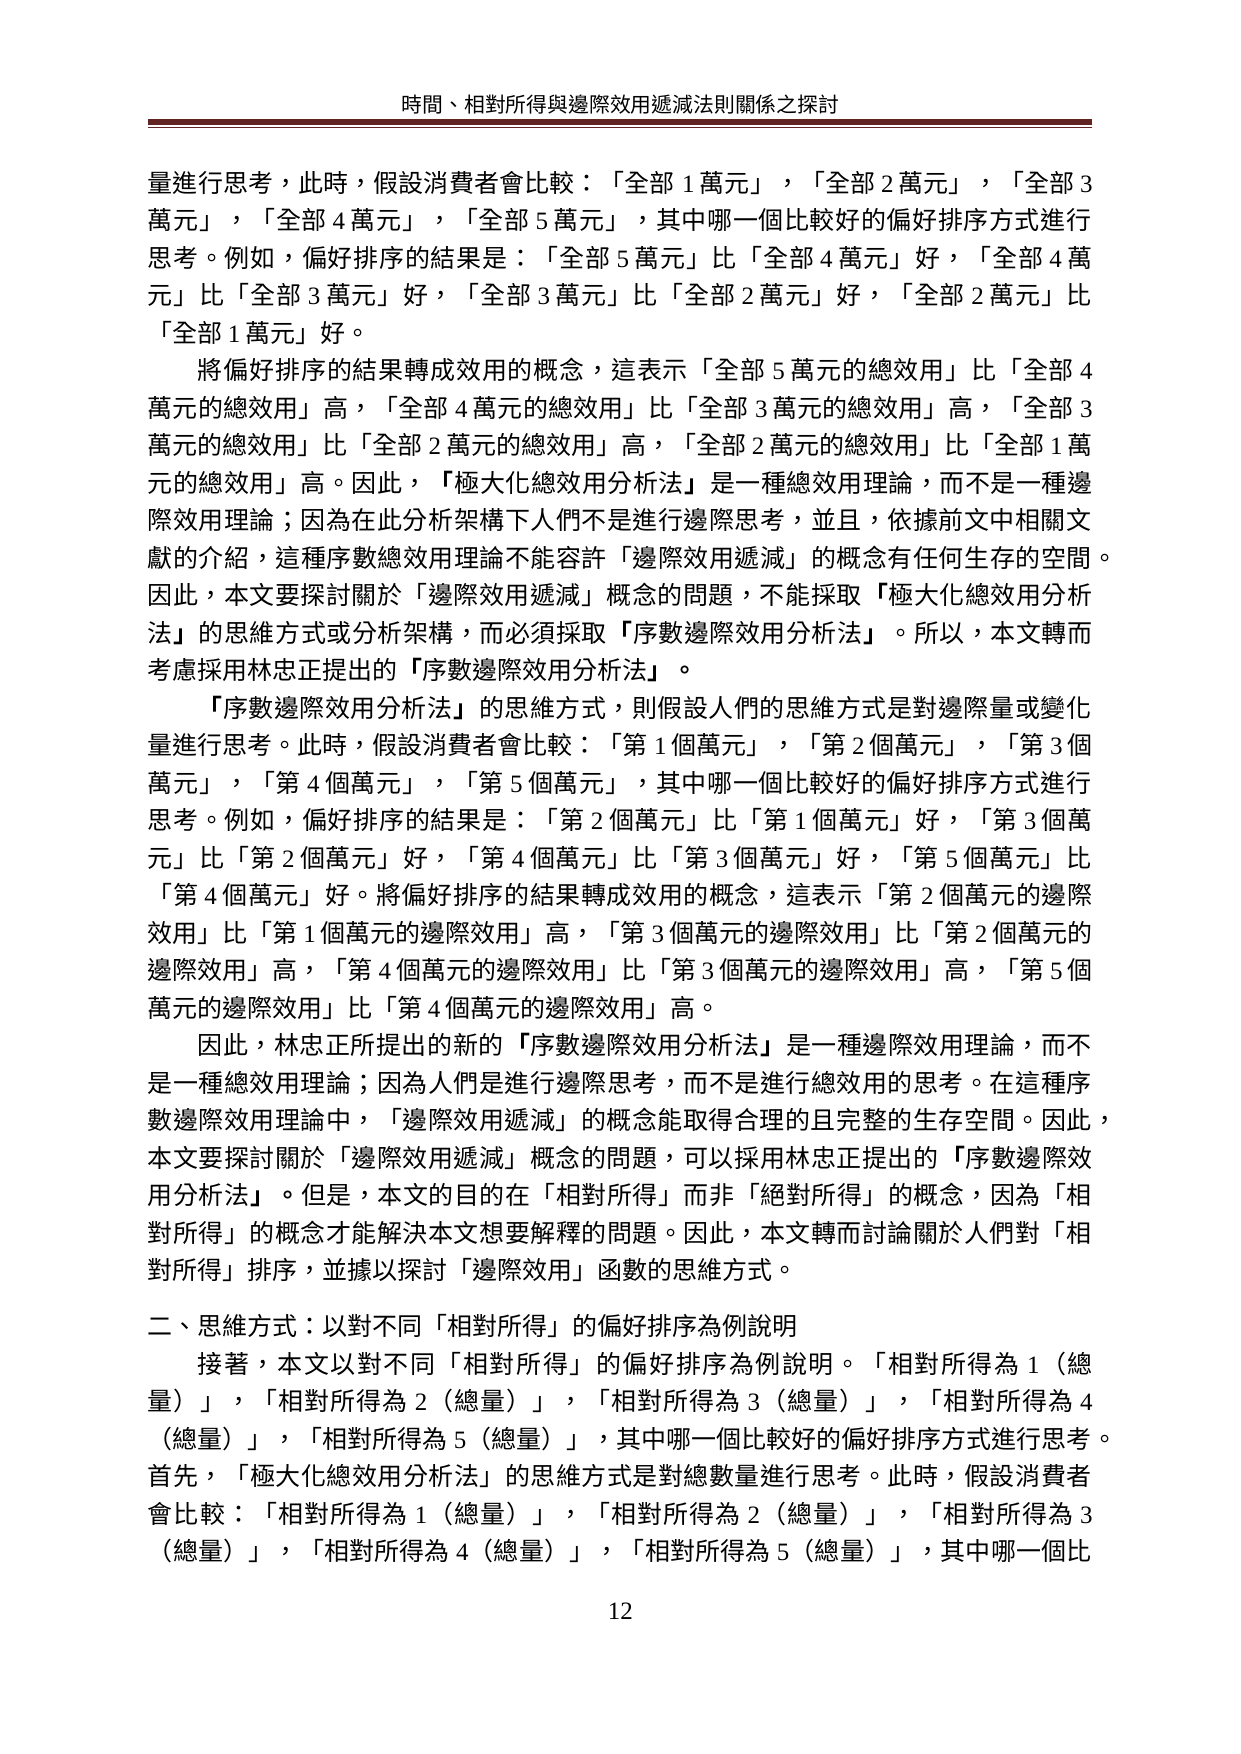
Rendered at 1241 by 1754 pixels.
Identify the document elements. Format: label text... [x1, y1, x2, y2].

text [148, 162, 1092, 350]
text 「序數邊際效用分析法」的思維方式，則假設人們的思維方式是對邊際量或變化量進行思考。此時，假設消費者會比較：「第1個萬元」，「第2個萬元」，「第3個萬元」，「第4個萬元」，「第5個萬元」，其中哪一個比較好的偏好排序方式進行思考。例如，偏好排序的結果是：「第2個萬元」比「第1個萬元」好，「第3個萬元」比「第2個萬元」好，「第4個萬元」比「第3個萬元」好，「第5個萬元」比「第4個萬元」好。將偏好排序的結果轉成效用的概念，這表示「第2個萬元的邊際效用」比「第1個萬元的邊際效用」高，「第3個萬元的邊際效用」比「第2個萬元的邊際效用」高，「第4個萬元的邊際效用」比「第3個萬元的邊際效用」高，「第5個萬元的邊際效用」比「第4個萬元的邊際效用」高。 [148, 687, 1092, 1025]
text 因此，林忠正所提出的新的「序數邊際效用分析法」是一種邊際效用理論，而不是一種總效用理論；因為人們是進行邊際思考，而不是進行總效用的思考。在這種序數邊際效用理論中，「邊際效用遞減」的概念能取得合理的且完整的生存空間。因此，本文要探討關於「邊際效用遞減」概念的問題，可以採用林忠正提出的「序數邊際效用分析法」。但是，本文的目的在「相對所得」而非「絕對所得」的概念，因為「相對所得」的概念才能解決本文想要解釋的問題。因此，本文轉而討論關於人們對「相對所得」排序，並據以探討「邊際效用」函數的思維方式。 [148, 1025, 1092, 1287]
text 二、思維方式：以對不同「相對所得」的偏好排序為例說明 [148, 1306, 1092, 1344]
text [148, 1344, 1092, 1569]
text 將偏好排序的結果轉成效用的概念，這表示「全部5萬元的總效用」比「全部4萬元的總效用」高，「全部4萬元的總效用」比「全部3萬元的總效用」高，「全部3萬元的總效用」比「全部2萬元的總效用」高，「全部2萬元的總效用」比「全部1萬元的總效用」高。因此，「極大化總效用分析法」是一種總效用理論，而不是一種邊際效用理論；因為在此分析架構下人們不是進行邊際思考，並且，依據前文中相關文獻的介紹，這種序數總效用理論不能容許「邊際效用遞減」的概念有任何生存的空間。因此，本文要探討關於「邊際效用遞減」概念的問題，不能採取「極大化總效用分析法」的思維方式或分析架構，而必須採取「序數邊際效用分析法」。所以，本文轉而考慮採用林忠正提出的「序數邊際效用分析法」。 [148, 350, 1092, 687]
